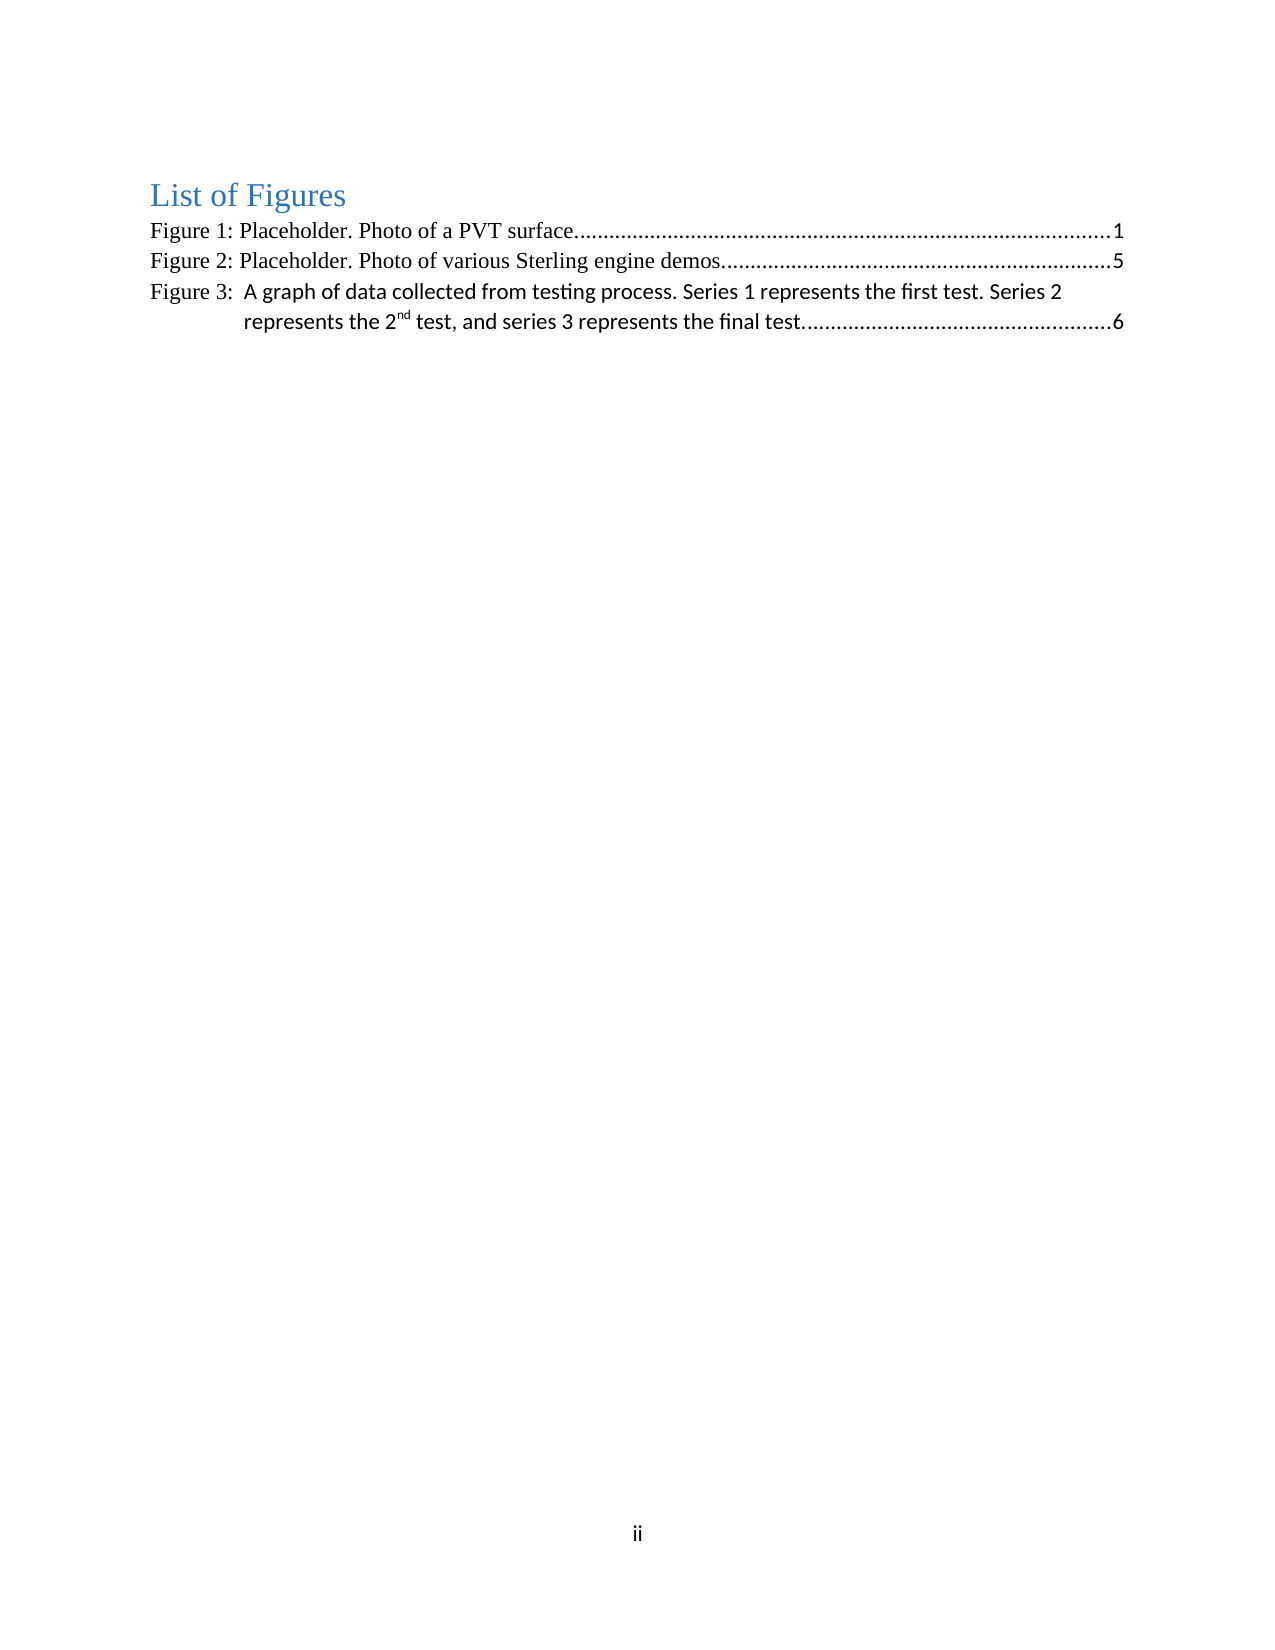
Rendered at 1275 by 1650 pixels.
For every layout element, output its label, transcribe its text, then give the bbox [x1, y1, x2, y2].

text Figure 2: Placeholder. Photo of various Sterling engine demos. 5 [150, 247, 1125, 274]
text Figure 3: A graph of data collected from testing process. Series 1 represents the first test. Series 2 represents the 2nd test, and series 3 represents the final test. 6 [150, 277, 1125, 335]
text Figure 1: Placeholder. Photo of a PVT surface. 1 [150, 216, 1125, 244]
subtitle List of Figures [150, 175, 1125, 213]
